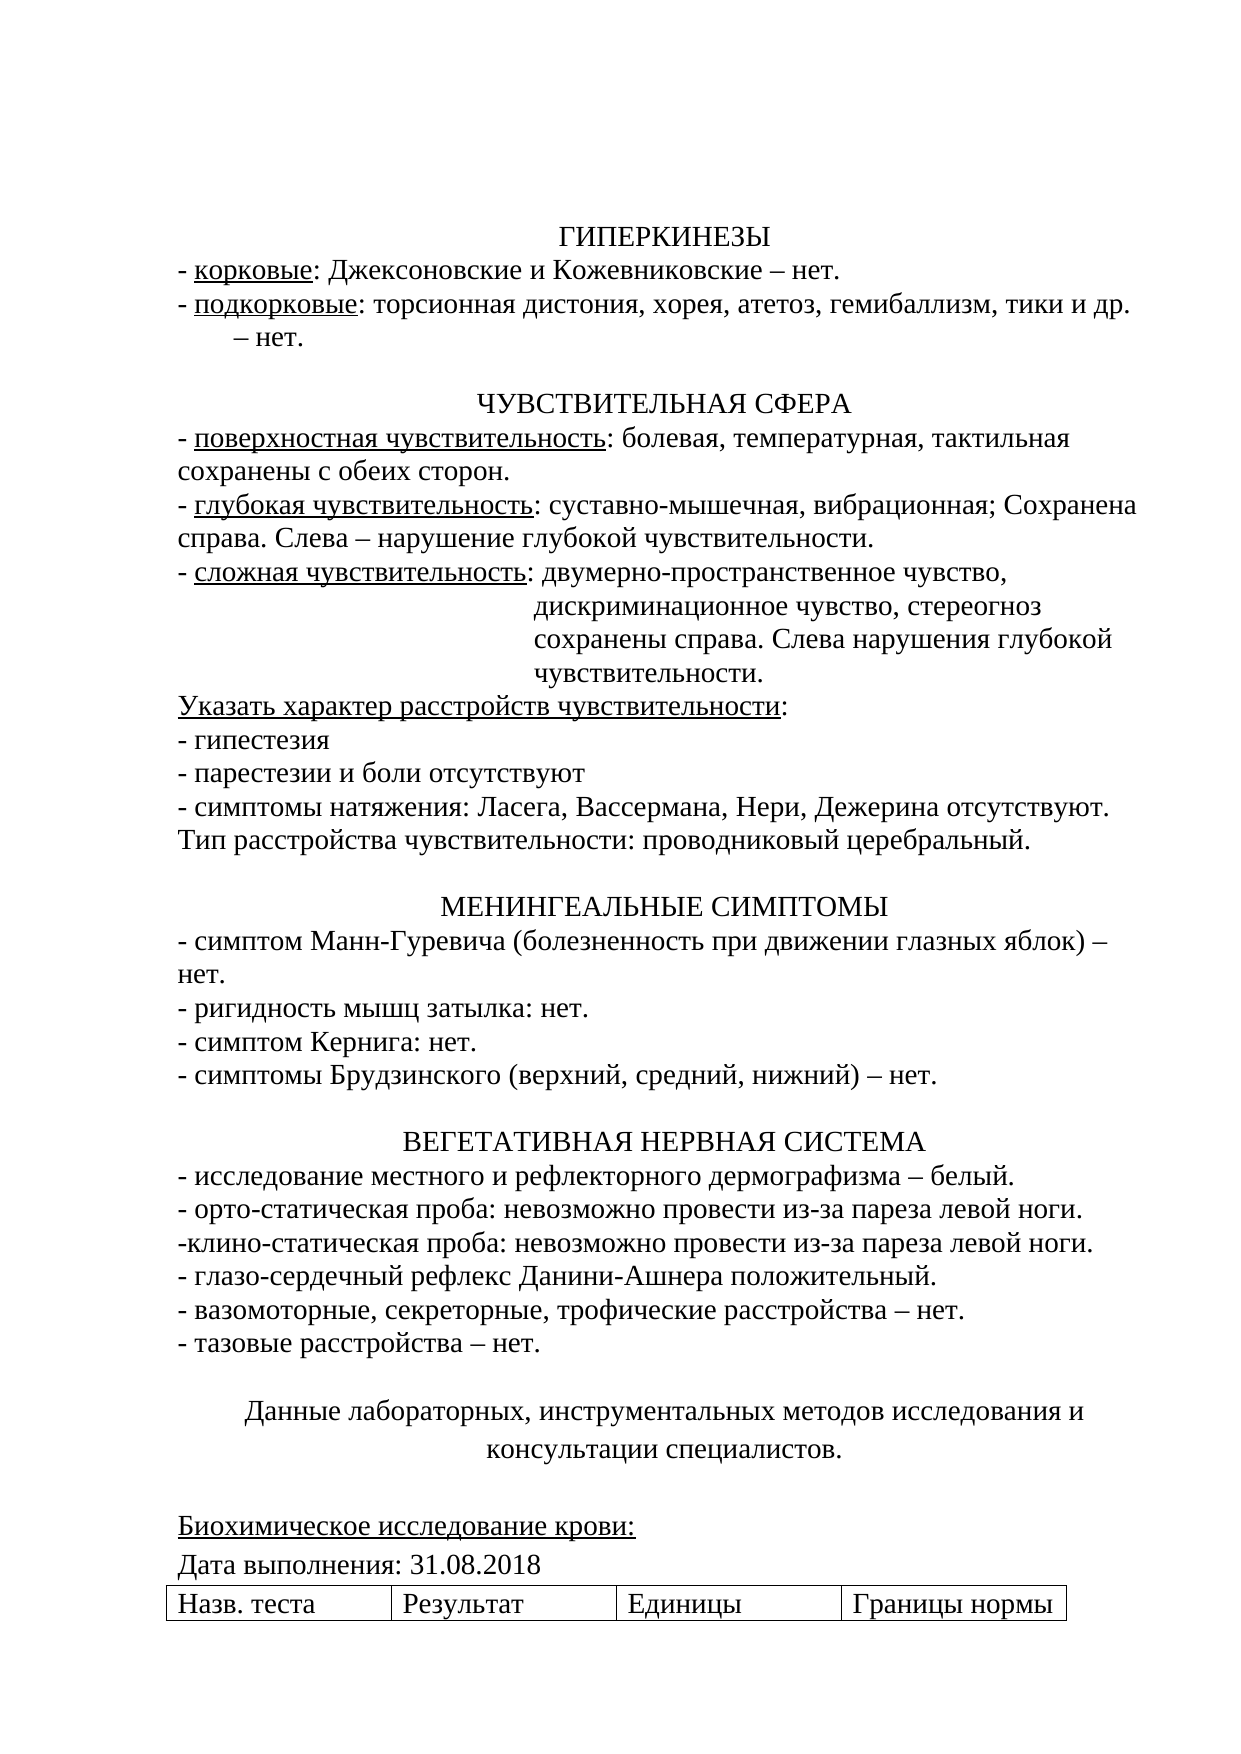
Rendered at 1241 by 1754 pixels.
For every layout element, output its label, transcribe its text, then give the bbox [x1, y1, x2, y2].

text ВЕГЕТАТИВНАЯ НЕРВНАЯ СИСТЕМА [177, 1124, 1152, 1158]
text Указать характер расстройств чувствительности: [177, 688, 1152, 722]
text - орто-статическая проба: невозможно провести из-за пареза левой ноги. [177, 1191, 1152, 1225]
table_header Назв. теста [167, 1586, 391, 1620]
text - поверхностная чувствительность: болевая, температурная, тактильная сохранены с обеих сторон. [177, 420, 1152, 487]
text - исследование местного и рефлекторного дермографизма – белый. [177, 1158, 1152, 1191]
text ЧУВСТВИТЕЛЬНАЯ СФЕРА [177, 386, 1152, 420]
text - тазовые расстройства – нет. [177, 1326, 1152, 1359]
text - симптом Манн-Гуревича (болезненность при движении глазных яблок) – нет. [177, 923, 1152, 990]
text Тип расстройства чувствительности: проводниковый церебральный. [177, 822, 1152, 856]
text - глазо-сердечный рефлекс Данини-Ашнера положительный. [177, 1258, 1152, 1292]
text - глубокая чувствительность: суставно-мышечная, вибрационная; Сохранена справа. Слева – нарушение глубокой чувствительности. [177, 487, 1152, 554]
table_header Результат [392, 1586, 616, 1620]
text - гипестезия [177, 722, 1152, 755]
text - вазомоторные, секреторные, трофические расстройства – нет. [177, 1292, 1152, 1326]
text - корковые: Джексоновские и Кожевниковские – нет. [177, 252, 1152, 286]
text - ригидность мышц затылка: нет. [177, 990, 1152, 1024]
text - парестезии и боли отсутствуют [177, 755, 1152, 789]
table_header Единицы [617, 1586, 841, 1620]
text - сложная чувствительность: двумерно-пространственное чувство, дискриминационное чувство, стереогноз сохранены справа. Слева нарушения глубокой чувствительности. [177, 554, 1152, 688]
list Данные лабораторных, инструментальных методов исследования и консультации специалистов. [177, 1393, 1152, 1465]
text -клино-статическая проба: невозможно провести из-за пареза левой ноги. [177, 1225, 1152, 1258]
list Дата выполнения: 31.08.2018 [177, 1547, 1152, 1580]
list Биохимическое исследование крови: [177, 1508, 1152, 1542]
table_header Границы нормы [842, 1586, 1066, 1620]
text - симптом Кернига: нет. [177, 1024, 1152, 1057]
text - симптомы Брудзинского (верхний, средний, нижний) – нет. [177, 1057, 1152, 1091]
text - симптомы натяжения: Ласега, Вассермана, Нери, Дежерина отсутствуют. [177, 789, 1152, 822]
text - подкорковые: торсионная дистония, хорея, атетоз, гемибаллизм, тики и др. – нет. [177, 286, 1152, 353]
text ГИПЕРКИНЕЗЫ [177, 219, 1152, 252]
text МЕНИНГЕАЛЬНЫЕ СИМПТОМЫ [177, 889, 1152, 923]
